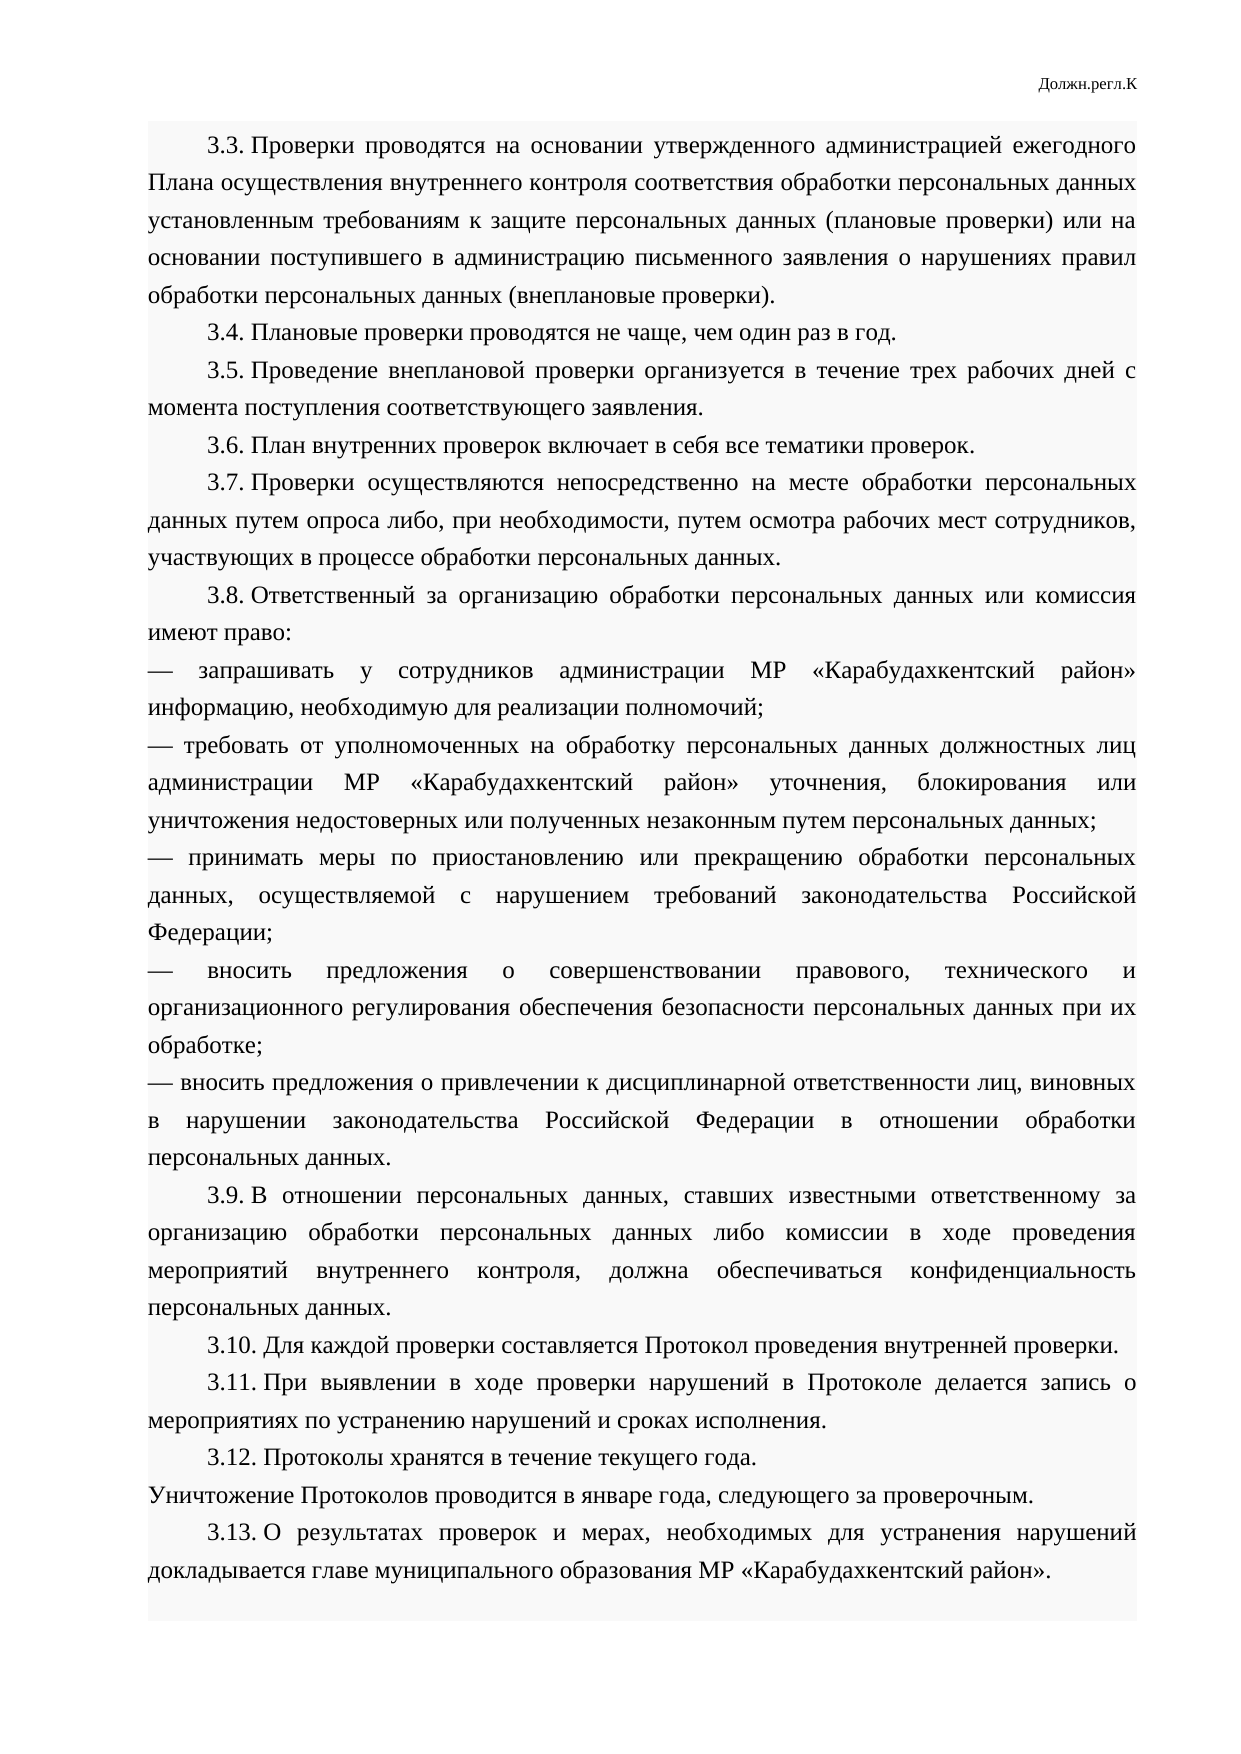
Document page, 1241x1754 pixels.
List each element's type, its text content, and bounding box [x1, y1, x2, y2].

text 3.5. Проведение внеплановой проверки организуется в течение трех рабочих дней с момента поступления соответствующего заявления. [148, 346, 1137, 421]
text 3.4. Плановые проверки проводятся не чаще, чем один раз в год. [148, 308, 1137, 346]
text — требовать от уполномоченных на обработку персональных данных должностных лиц администрации МР «Карабудахкентский район» уточнения, блокирования или уничтожения недостоверных или полученных незаконным путем персональных данных; [148, 721, 1137, 833]
text 3.11. При выявлении в ходе проверки нарушений в Протоколе делается запись о мероприятиях по устранению нарушений и сроках исполнения. [148, 1358, 1137, 1433]
text 3.7. Проверки осуществляются непосредственно на месте обработки персональных данных путем опроса либо, при необходимости, путем осмотра рабочих мест сотрудников, участвующих в процессе обработки персональных данных. [148, 458, 1137, 571]
text 3.9. В отношении персональных данных, ставших известными ответственному за организацию обработки персональных данных либо комиссии в ходе проведения мероприятий внутреннего контроля, должна обеспечиваться конфиденциальность персональных данных. [148, 1171, 1137, 1321]
text Уничтожение Протоколов проводится в январе года, следующего за проверочным. [148, 1471, 1137, 1508]
text 3.6. План внутренних проверок включает в себя все тематики проверок. [148, 421, 1137, 458]
text 3.3. Проверки проводятся на основании утвержденного администрацией ежегодного Плана осуществления внутреннего контроля соответствия обработки персональных данных установленным требованиям к защите персональных данных (плановые проверки) или на основании поступившего в администрацию письменного заявления о нарушениях правил обработки персональных данных (внеплановые проверки). [148, 121, 1137, 308]
text 3.10. Для каждой проверки составляется Протокол проведения внутренней проверки. [148, 1321, 1137, 1358]
text — вносить предложения о привлечении к дисциплинарной ответственности лиц, виновных в нарушении законодательства Российской Федерации в отношении обработки персональных данных. [148, 1058, 1137, 1171]
text 3.8. Ответственный за организацию обработки персональных данных или комиссия имеют право: [148, 571, 1137, 646]
text — принимать меры по приостановлению или прекращению обработки персональных данных, осуществляемой с нарушением требований законодательства Российской Федерации; [148, 833, 1137, 946]
text — вносить предложения о совершенствовании правового, технического и организационного регулирования обеспечения безопасности персональных данных при их обработке; [148, 946, 1137, 1058]
text — запрашивать у сотрудников администрации МР «Карабудахкентский район» информацию, необходимую для реализации полномочий; [148, 646, 1137, 721]
text 3.12. Протоколы хранятся в течение текущего года. [148, 1433, 1137, 1471]
text 3.13. О результатах проверок и мерах, необходимых для устранения нарушений докладывается главе муниципального образования МР «Карабудахкентский район». [148, 1508, 1137, 1583]
